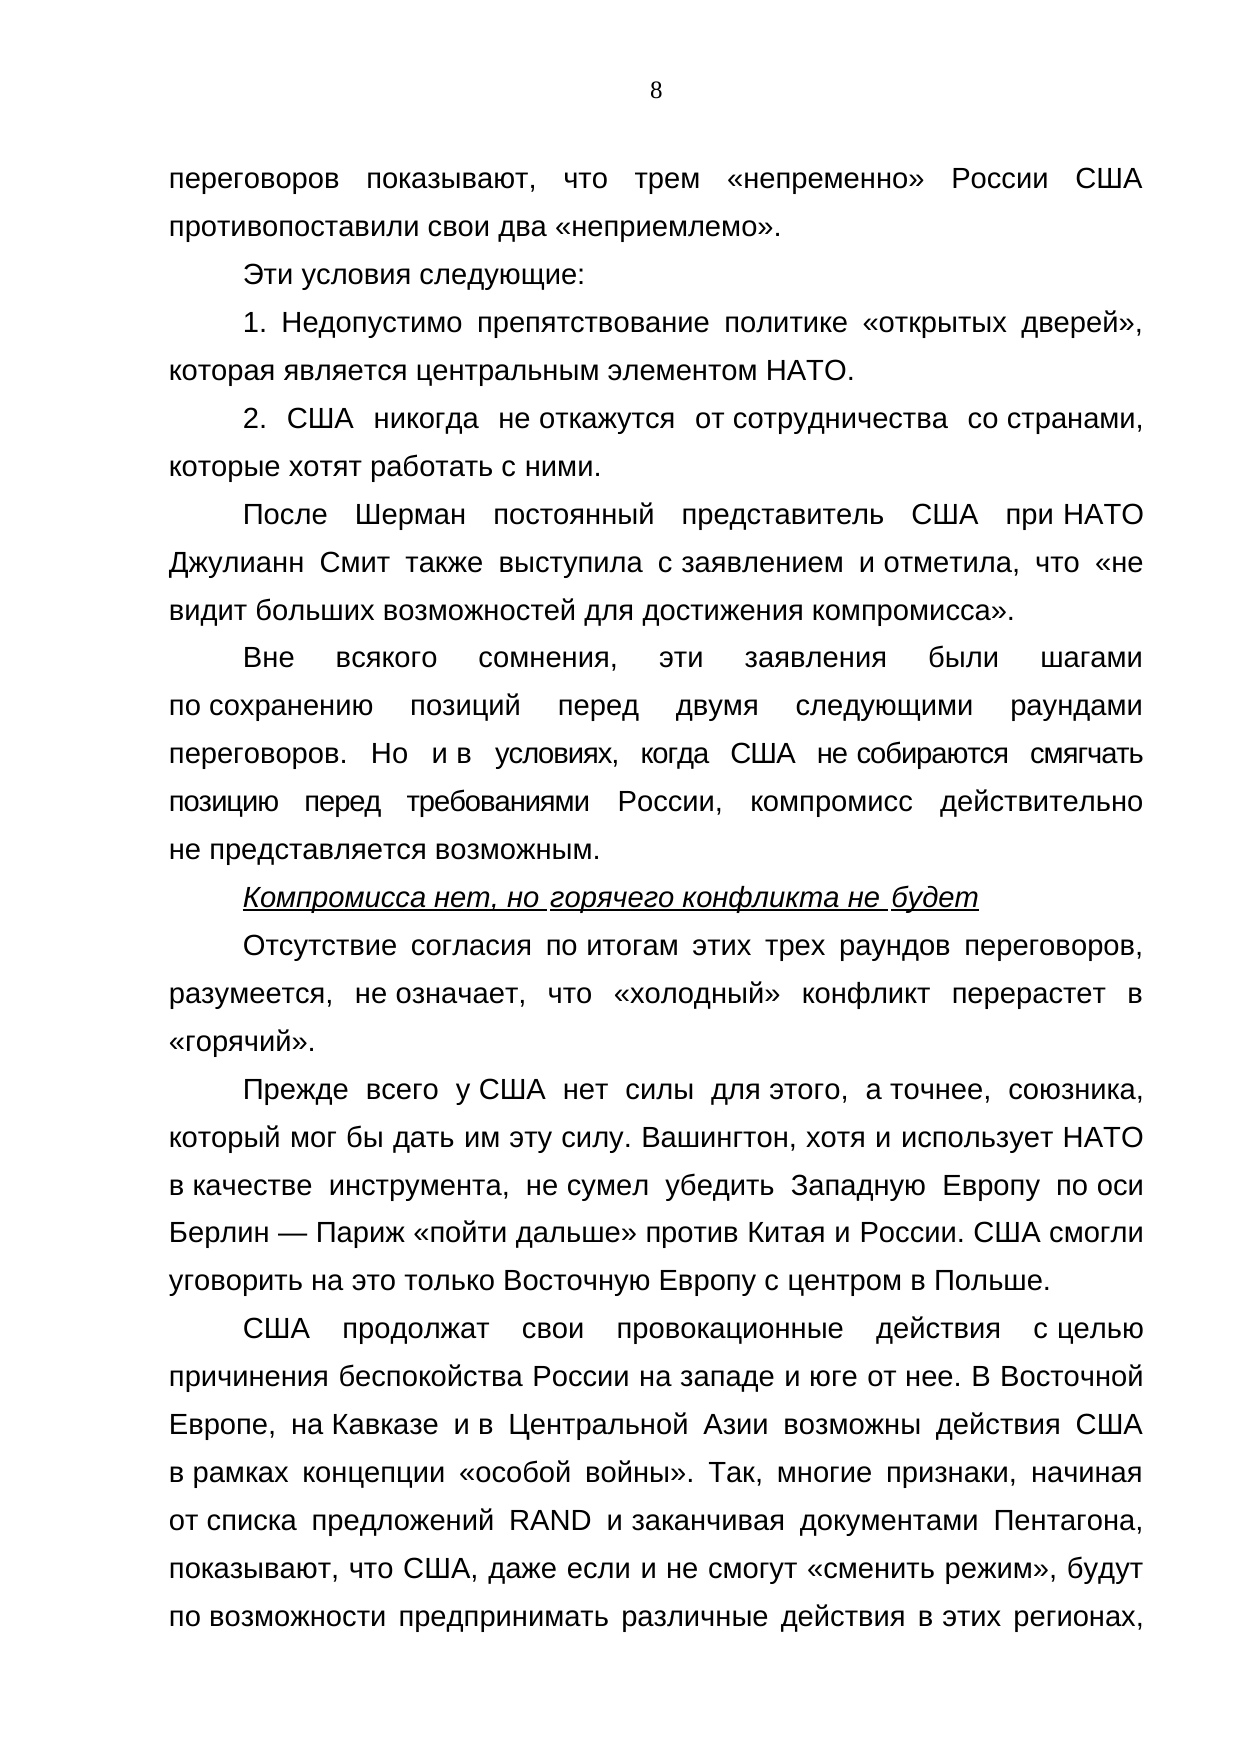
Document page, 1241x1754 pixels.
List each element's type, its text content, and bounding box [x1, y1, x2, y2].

text После Шерман постоянный представитель США при НАТО Джулианн Смит также выступила с заявлением и отметила, что «не видит больших возможностей для достижения компромисса». [169, 497, 1144, 626]
text Компромисса нет, но горячего конфликта не будет [169, 880, 1144, 913]
text 1. Недопустимо препятствование политике «открытых дверей», которая является центральным элементом НАТО. [169, 305, 1144, 386]
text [169, 1311, 1144, 1632]
text Отсутствие согласия по итогам этих трех раундов переговоров, разумеется, не означает, что «холодный» конфликт перерастет в «горячий». [169, 928, 1144, 1057]
text 2. США никогда не откажутся от сотрудничества со странами, которые хотят работать с ними. [169, 401, 1144, 482]
text Прежде всего у США нет силы для этого, а точнее, союзника, который мог бы дать им эту силу. Вашингтон, хотя и использует НАТО в качестве инструмента, не сумел убедить Западную Европу по оси Берлин — Париж «пойти дальше» против Китая и России. США смогли уговорить на это только Восточную Европу с центром в Польше. [169, 1072, 1144, 1297]
text Эти условия следующие: [169, 257, 1144, 291]
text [169, 161, 1144, 243]
text Вне всякого сомнения, эти заявления были шагами по сохранению позиций перед двумя следующими раундами переговоров. Но и в условиях, когда США не собираются смягчать позицию перед требованиями России, компромисс действительно не представляется возможным. [169, 640, 1144, 866]
